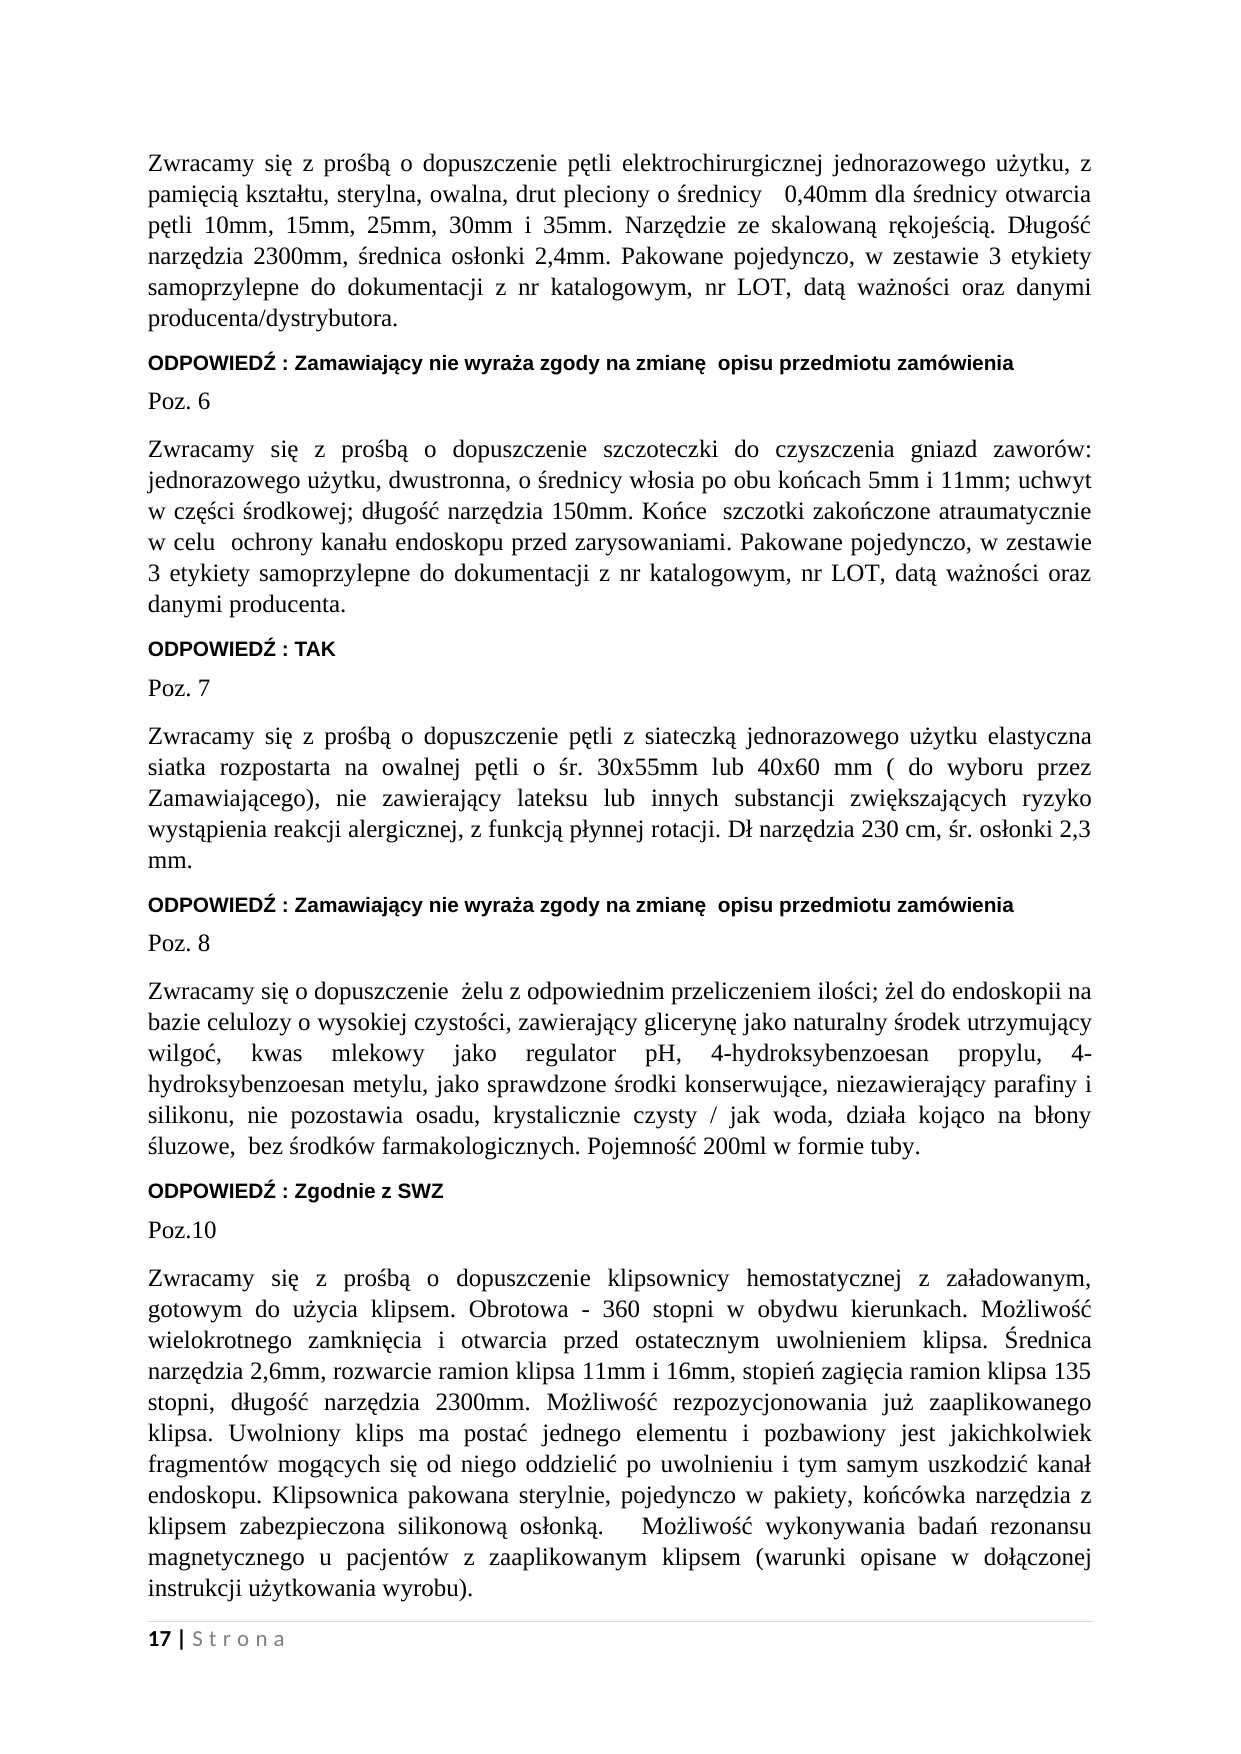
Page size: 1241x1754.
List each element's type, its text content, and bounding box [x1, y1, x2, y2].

text ODPOWIEDŹ : Zamawiający nie wyraża zgody na zmianę opisu przedmiotu zamówienia [148, 351, 1087, 374]
text ODPOWIEDŹ : TAK [148, 637, 1087, 661]
text Zwracamy się z prośbą o dopuszczenie klipsownicy hemostatycznej z załadowanym, gotowym do użycia klipsem. Obrotowa - 360 stopni w obydwu kierunkach. Możliwość wielokrotnego zamknięcia i otwarcia przed ostatecznym uwolnieniem klipsa. Średnica narzędzia 2,6mm, rozwarcie ramion klipsa 11mm i 16mm, stopień zagięcia ramion klipsa 135 stopni, długość narzędzia 2300mm. Możliwość rezpozycjonowania już zaaplikowanego klipsa. Uwolniony klips ma postać jednego elementu i pozbawiony jest jakichkolwiek fragmentów mogących się od niego oddzielić po uwolnieniu i tym samym uszkodzić kanał endoskopu. Klipsownica pakowana sterylnie, pojedynczo w pakiety, końcówka narzędzia z klipsem zabezpieczona silikonową osłonką. Możliwość wykonywania badań rezonansu magnetycznego u pacjentów z zaaplikowanym klipsem (warunki opisane w dołączonej instrukcji użytkowania wyrobu). [148, 1263, 1093, 1602]
text Zwracamy się z prośbą o dopuszczenie pętli elektrochirurgicznej jednorazowego użytku, z pamięcią kształtu, sterylna, owalna, drut pleciony o średnicy 0,40mm dla średnicy otwarcia pętli 10mm, 15mm, 25mm, 30mm i 35mm. Narzędzie ze skalowaną rękojeścią. Długość narzędzia 2300mm, średnica osłonki 2,4mm. Pakowane pojedynczo, w zestawie 3 etykiety samoprzylepne do dokumentacji z nr katalogowym, nr LOT, datą ważności oraz danymi producenta/dystrybutora. [148, 148, 1093, 332]
text Zwracamy się z prośbą o dopuszczenie szczoteczki do czyszczenia gniazd zaworów: jednorazowego użytku, dwustronna, o średnicy włosia po obu końcach 5mm i 11mm; uchwyt w części środkowej; długość narzędzia 150mm. Końce szczotki zakończone atraumatycznie w celu ochrony kanału endoskopu przed zarysowaniami. Pakowane pojedynczo, w zestawie 3 etykiety samoprzylepne do dokumentacji z nr katalogowym, nr LOT, datą ważności oraz danymi producenta. [148, 434, 1093, 618]
text Poz. 7 [148, 673, 1093, 702]
text Poz. 8 [148, 928, 1093, 957]
text Poz. 6 [148, 386, 1093, 415]
text Zwracamy się z prośbą o dopuszczenie pętli z siateczką jednorazowego użytku elastyczna siatka rozpostarta na owalnej pętli o śr. 30x55mm lub 40x60 mm ( do wyboru przez Zamawiającego), nie zawierający lateksu lub innych substancji zwiększających ryzyko wystąpienia reakcji alergicznej, z funkcją płynnej rotacji. Dł narzędzia 230 cm, śr. osłonki 2,3 mm. [148, 721, 1093, 874]
text Poz.10 [148, 1215, 1093, 1244]
text Zwracamy się o dopuszczenie żelu z odpowiednim przeliczeniem ilości; żel do endoskopii na bazie celulozy o wysokiej czystości, zawierający glicerynę jako naturalny środek utrzymujący wilgoć, kwas mlekowy jako regulator pH, 4-hydroksybenzoesan propylu, 4-hydroksybenzoesan metylu, jako sprawdzone środki konserwujące, niezawierający parafiny i silikonu, nie pozostawia osadu, krystalicznie czysty / jak woda, działa kojąco na błony śluzowe, bez środków farmakologicznych. Pojemność 200ml w formie tuby. [148, 976, 1093, 1160]
text ODPOWIEDŹ : Zgodnie z SWZ [148, 1179, 1087, 1203]
text ODPOWIEDŹ : Zamawiający nie wyraża zgody na zmianę opisu przedmiotu zamówienia [148, 893, 1087, 917]
